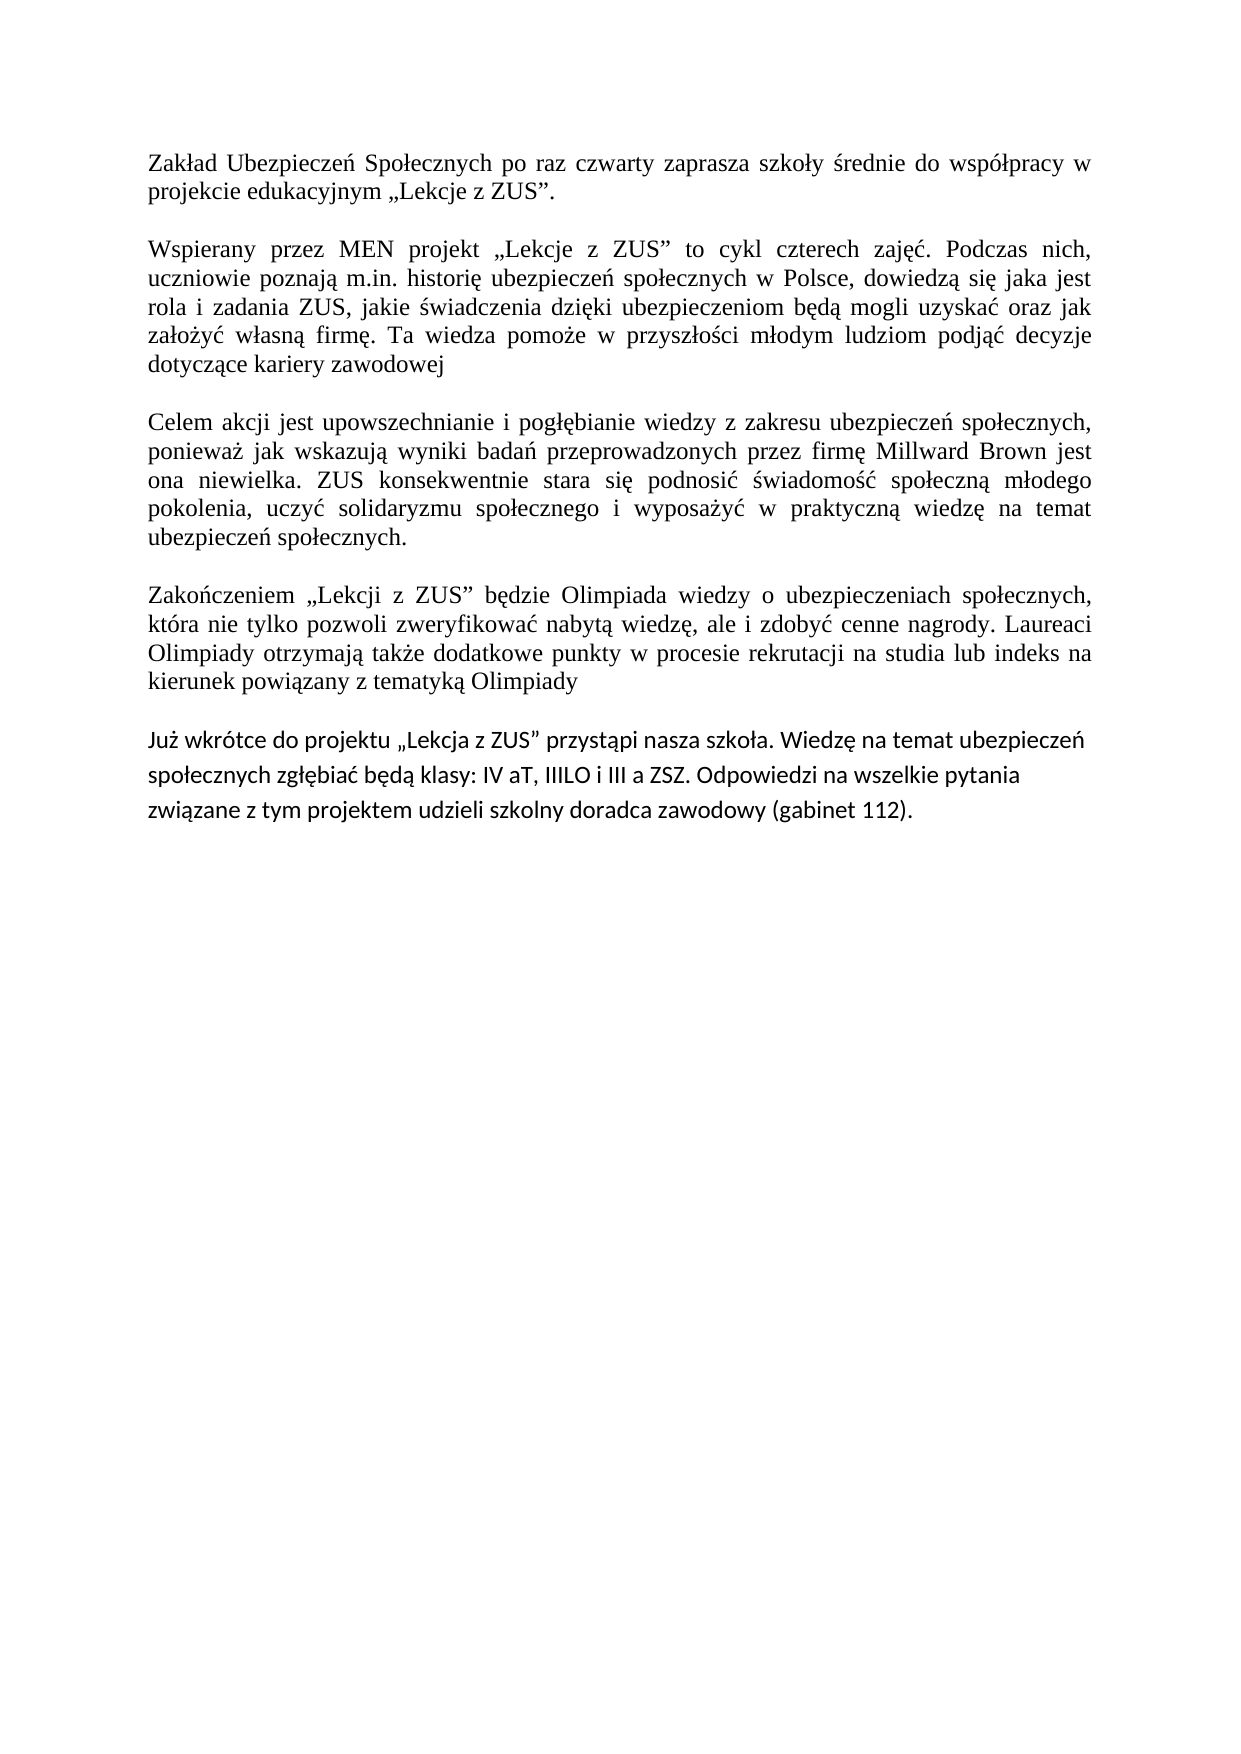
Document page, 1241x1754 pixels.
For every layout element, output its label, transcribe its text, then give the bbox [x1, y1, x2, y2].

text Już wkrótce do projektu „Lekcja z ZUS” przystąpi nasza szkoła. Wiedzę na temat ubezpieczeń społecznych zgłębiać będą klasy: IV aT, IIILO i III a ZSZ. Odpowiedzi na wszelkie pytania związane z tym projektem udzieli szkolny doradca zawodowy (gabinet 112). [148, 724, 1093, 825]
text Celem akcji jest upowszechnianie i pogłębianie wiedzy z zakresu ubezpieczeń społecznych, ponieważ jak wskazują wyniki badań przeprowadzonych przez firmę Millward Brown jest ona niewielka. ZUS konsekwentnie stara się podnosić świadomość społeczną młodego pokolenia, uczyć solidaryzmu społecznego i wyposażyć w praktyczną wiedzę na temat ubezpieczeń społecznych. [148, 407, 1093, 551]
text Zakończeniem „Lekcji z ZUS” będzie Olimpiada wiedzy o ubezpieczeniach społecznych, która nie tylko pozwoli zweryfikować nabytą wiedzę, ale i zdobyć cenne nagrody. Laureaci Olimpiady otrzymają także dodatkowe punkty w procesie rekrutacji na studia lub indeks na kierunek powiązany z tematyką Olimpiady [148, 580, 1093, 695]
text Zakład Ubezpieczeń Społecznych po raz czwarty zaprasza szkoły średnie do współpracy w projekcie edukacyjnym „Lekcje z ZUS”. [148, 148, 1093, 205]
text Wspierany przez MEN projekt „Lekcje z ZUS” to cykl czterech zajęć. Podczas nich, uczniowie poznają m.in. historię ubezpieczeń społecznych w Polsce, dowiedzą się jaka jest rola i zadania ZUS, jakie świadczenia dzięki ubezpieczeniom będą mogli uzyskać oraz jak założyć własną firmę. Ta wiedza pomoże w przyszłości młodym ludziom podjąć decyzje dotyczące kariery zawodowej [148, 234, 1093, 378]
